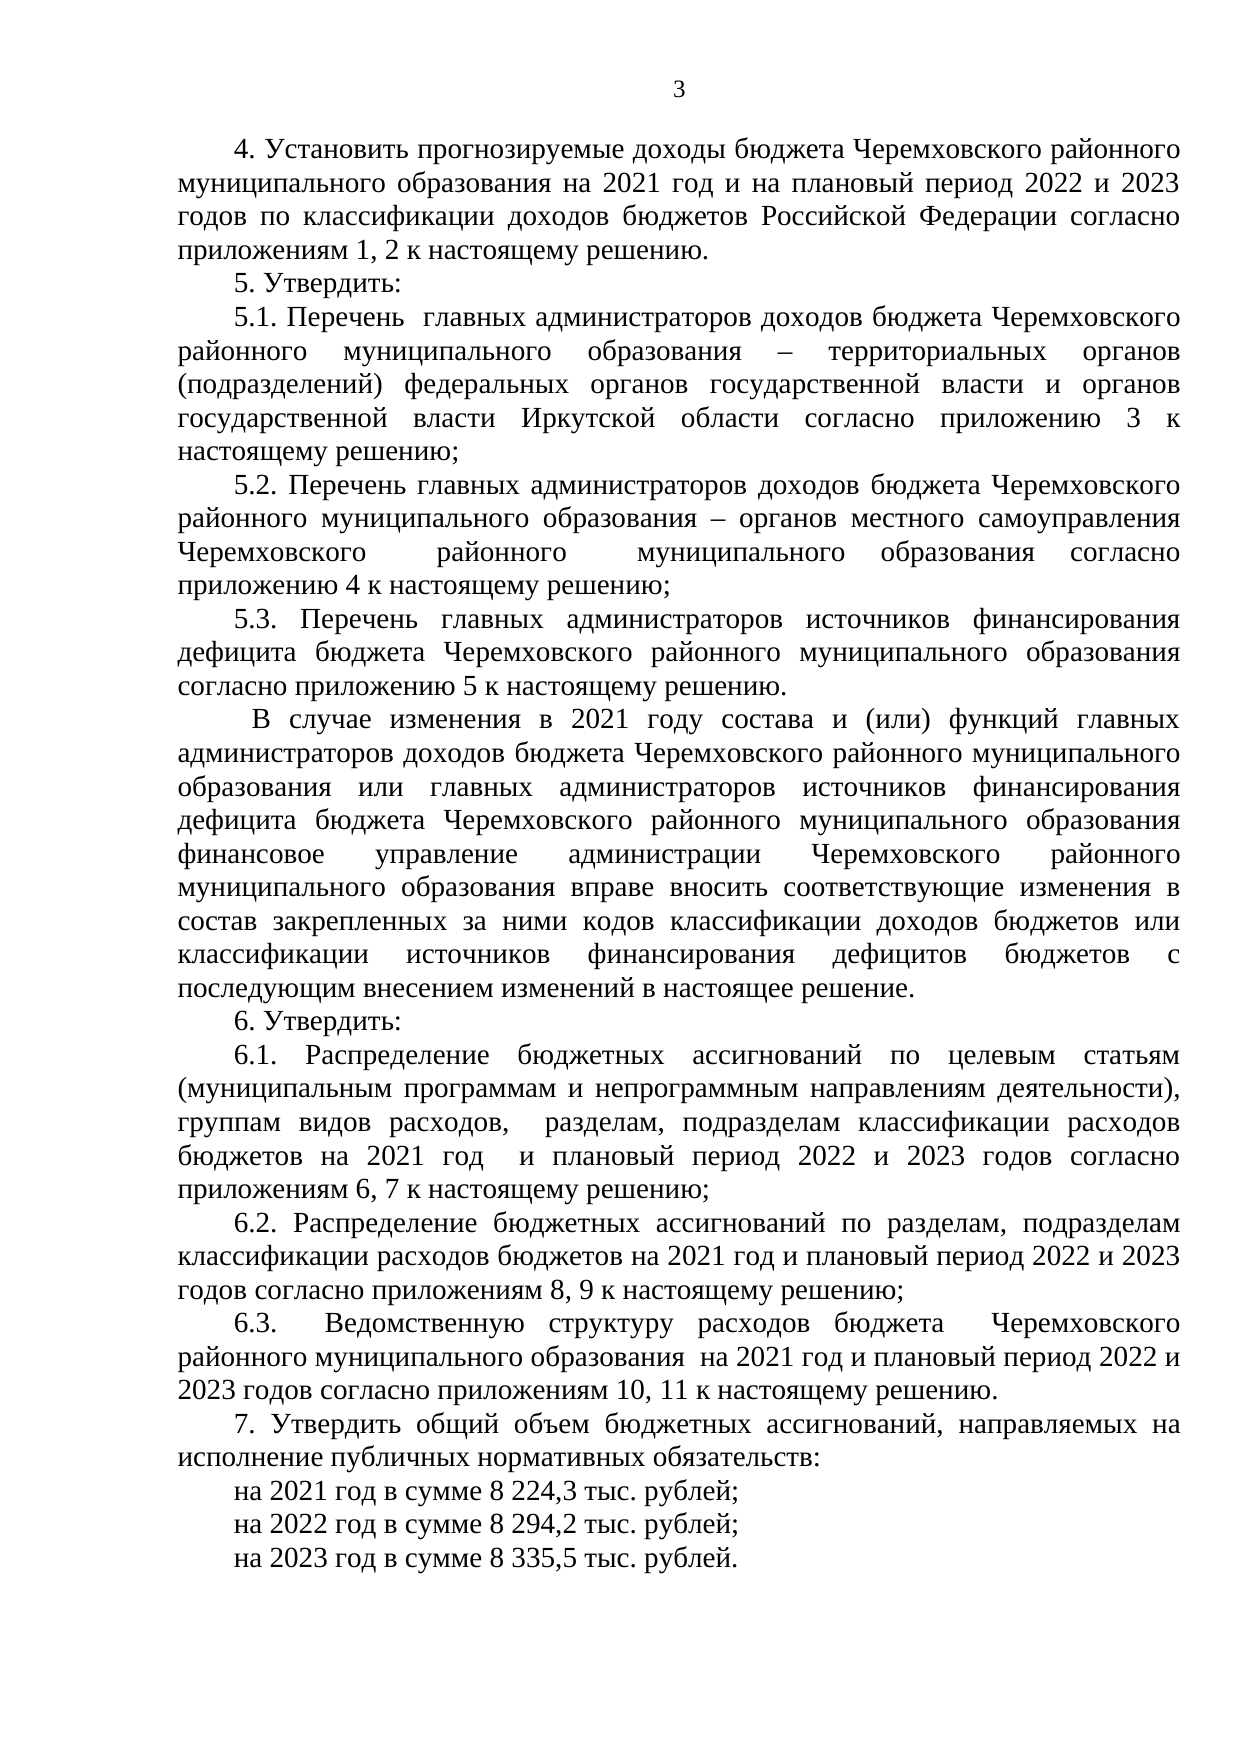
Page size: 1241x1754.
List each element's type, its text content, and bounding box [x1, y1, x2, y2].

text на 2023 год в сумме 8 335,5 тыс. рублей. [177, 1540, 1181, 1574]
text 6. Утвердить: [177, 1003, 1181, 1037]
text 5.1. Перечень главных администраторов доходов бюджета Черемховского районного муниципального образования – территориальных органов (подразделений) федеральных органов государственной власти и органов государственной власти Иркутской области согласно приложению 3 к настоящему решению; [177, 299, 1181, 467]
text 6.3. Ведомственную структуру расходов бюджета Черемховского районного муниципального образования на 2021 год и плановый период 2022 и 2023 годов согласно приложениям 10, 11 к настоящему решению. [177, 1305, 1181, 1406]
text 7. Утвердить общий объем бюджетных ассигнований, направляемых на исполнение публичных нормативных обязательств: [177, 1406, 1181, 1473]
text 6.2. Распределение бюджетных ассигнований по разделам, подразделам классификации расходов бюджетов на 2021 год и плановый период 2022 и 2023 годов согласно приложениям 8, 9 к настоящему решению; [177, 1205, 1181, 1305]
text 4. Установить прогнозируемые доходы бюджета Черемховского районного муниципального образования на 2021 год и на плановый период 2022 и 2023 годов по классификации доходов бюджетов Российской Федерации согласно приложениям 1, 2 к настоящему решению. [177, 131, 1181, 266]
text 5.3. Перечень главных администраторов источников финансирования дефицита бюджета Черемховского районного муниципального образования согласно приложению 5 к настоящему решению. [177, 601, 1181, 702]
text 5. Утвердить: [177, 266, 1181, 299]
text на 2021 год в сумме 8 224,3 тыс. рублей; [177, 1473, 1181, 1507]
text В случае изменения в 2021 году состава и (или) функций главных администраторов доходов бюджета Черемховского районного муниципального образования или главных администраторов источников финансирования дефицита бюджета Черемховского районного муниципального образования финансовое управление администрации Черемховского районного муниципального образования вправе вносить соответствующие изменения в состав закрепленных за ними кодов классификации доходов бюджетов или классификации источников финансирования дефицитов бюджетов с последующим внесением изменений в настоящее решение. [177, 702, 1181, 1003]
text 5.2. Перечень главных администраторов доходов бюджета Черемховского районного муниципального образования – органов местного самоуправления Черемховского районного муниципального образования согласно приложению 4 к настоящему решению; [177, 467, 1181, 601]
text на 2022 год в сумме 8 294,2 тыс. рублей; [177, 1507, 1181, 1540]
text 6.1. Распределение бюджетных ассигнований по целевым статьям (муниципальным программам и непрограммным направлениям деятельности), группам видов расходов, разделам, подразделам классификации расходов бюджетов на 2021 год и плановый период 2022 и 2023 годов согласно приложениям 6, 7 к настоящему решению; [177, 1037, 1181, 1205]
